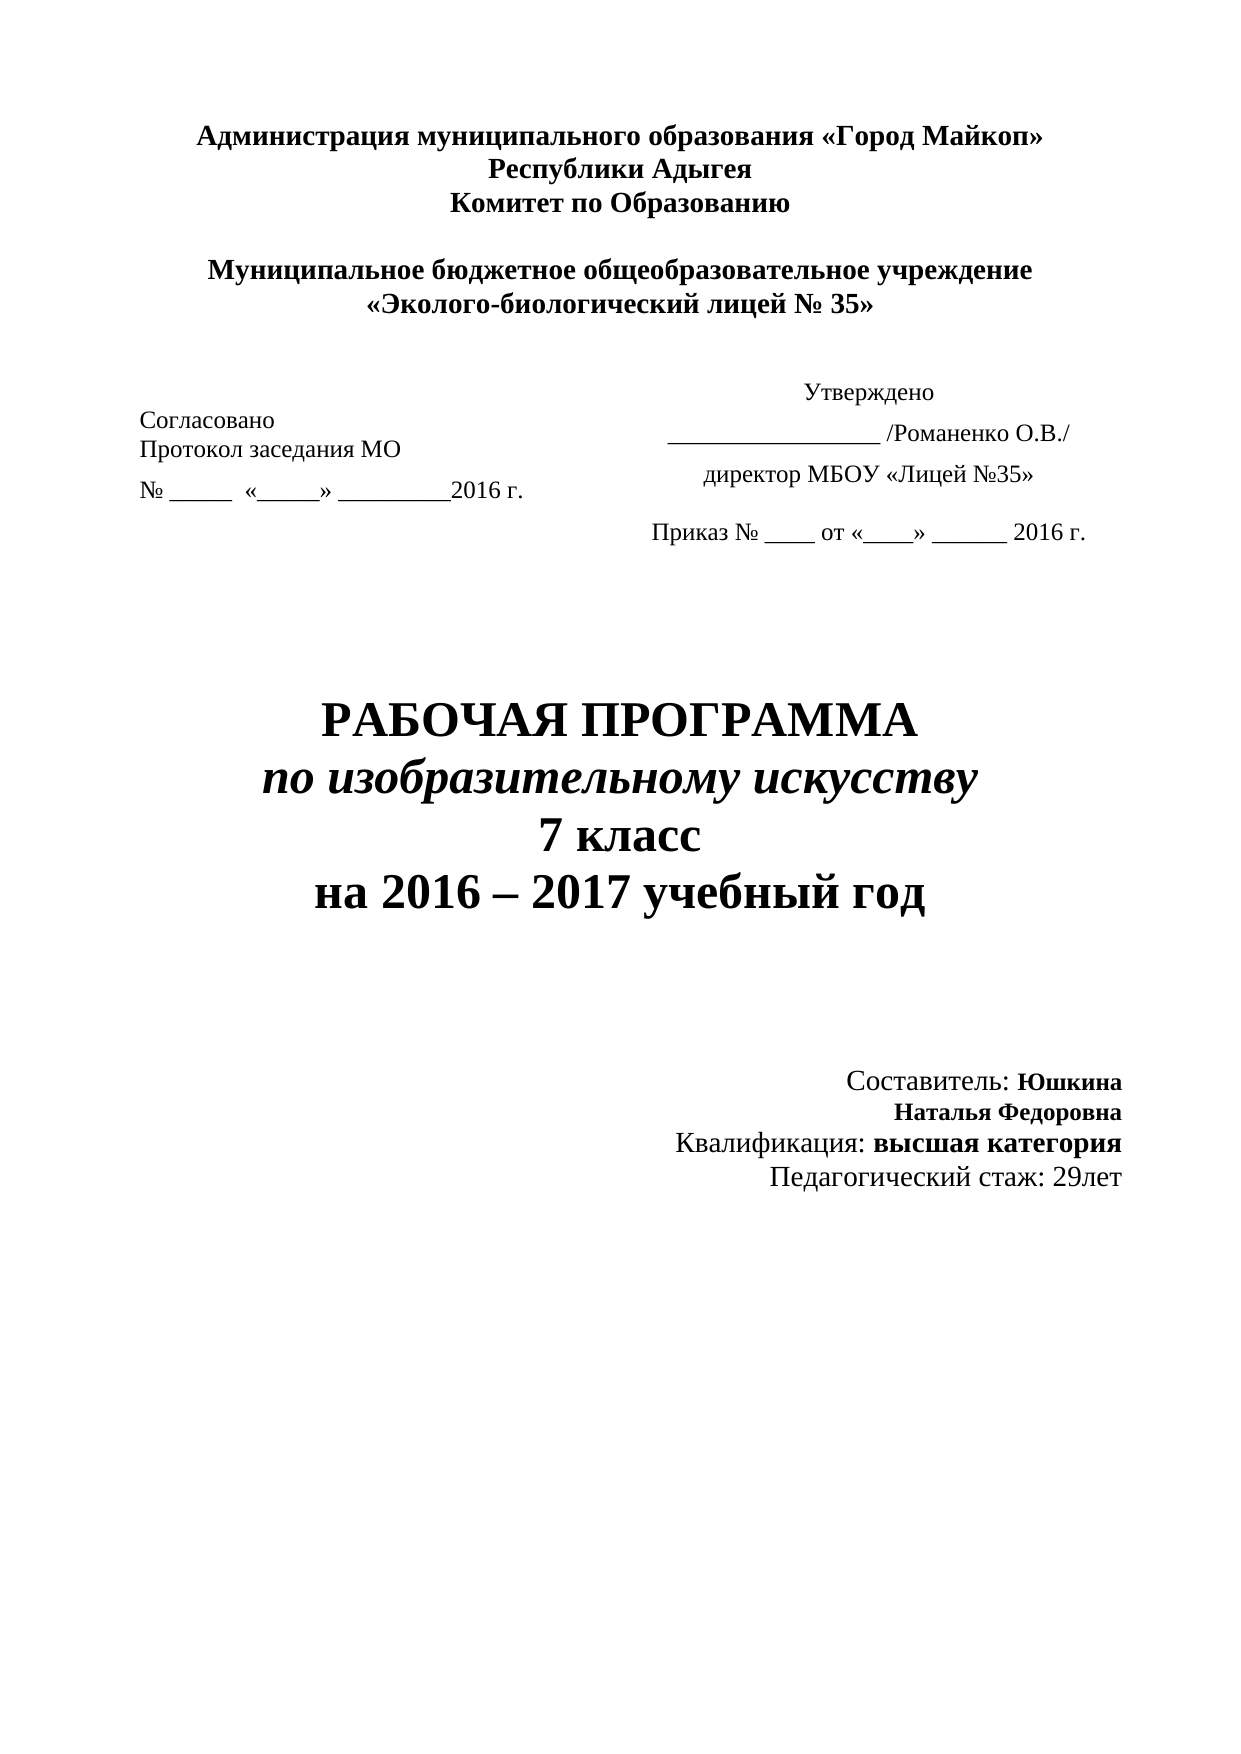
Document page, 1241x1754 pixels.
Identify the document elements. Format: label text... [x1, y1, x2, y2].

table_header Согласовано Протокол заседания МО № _____ «_____» _________2016 г. [128, 377, 625, 574]
text 7 класс [118, 804, 1122, 862]
text Администрация муниципального образования «Город Майкоп» [118, 118, 1122, 152]
text на 2016 – 2017 учебный год [118, 862, 1122, 919]
text РАБОЧАЯ ПРОГРАММА [118, 689, 1122, 747]
text Республики Адыгея [118, 152, 1122, 185]
text по изобразительному искусству [118, 747, 1122, 804]
text Педагогический стаж: 29лет [118, 1159, 1122, 1192]
text Муниципальное бюджетное общеобразовательное учреждение [118, 252, 1122, 286]
text Квалификация: высшая категория [118, 1125, 1122, 1159]
text Наталья Федоровна [118, 1097, 1122, 1125]
text «Эколого-биологический лицей № 35» [118, 286, 1122, 319]
text Составитель: Юшкина [118, 1063, 1122, 1097]
text Комитет по Образованию [118, 185, 1122, 219]
table_header Утверждено _________________ /Романенко О.В./ директор МБОУ «Лицей №35» Приказ № ____ от «____» ______ 2016 г. [625, 377, 1112, 574]
